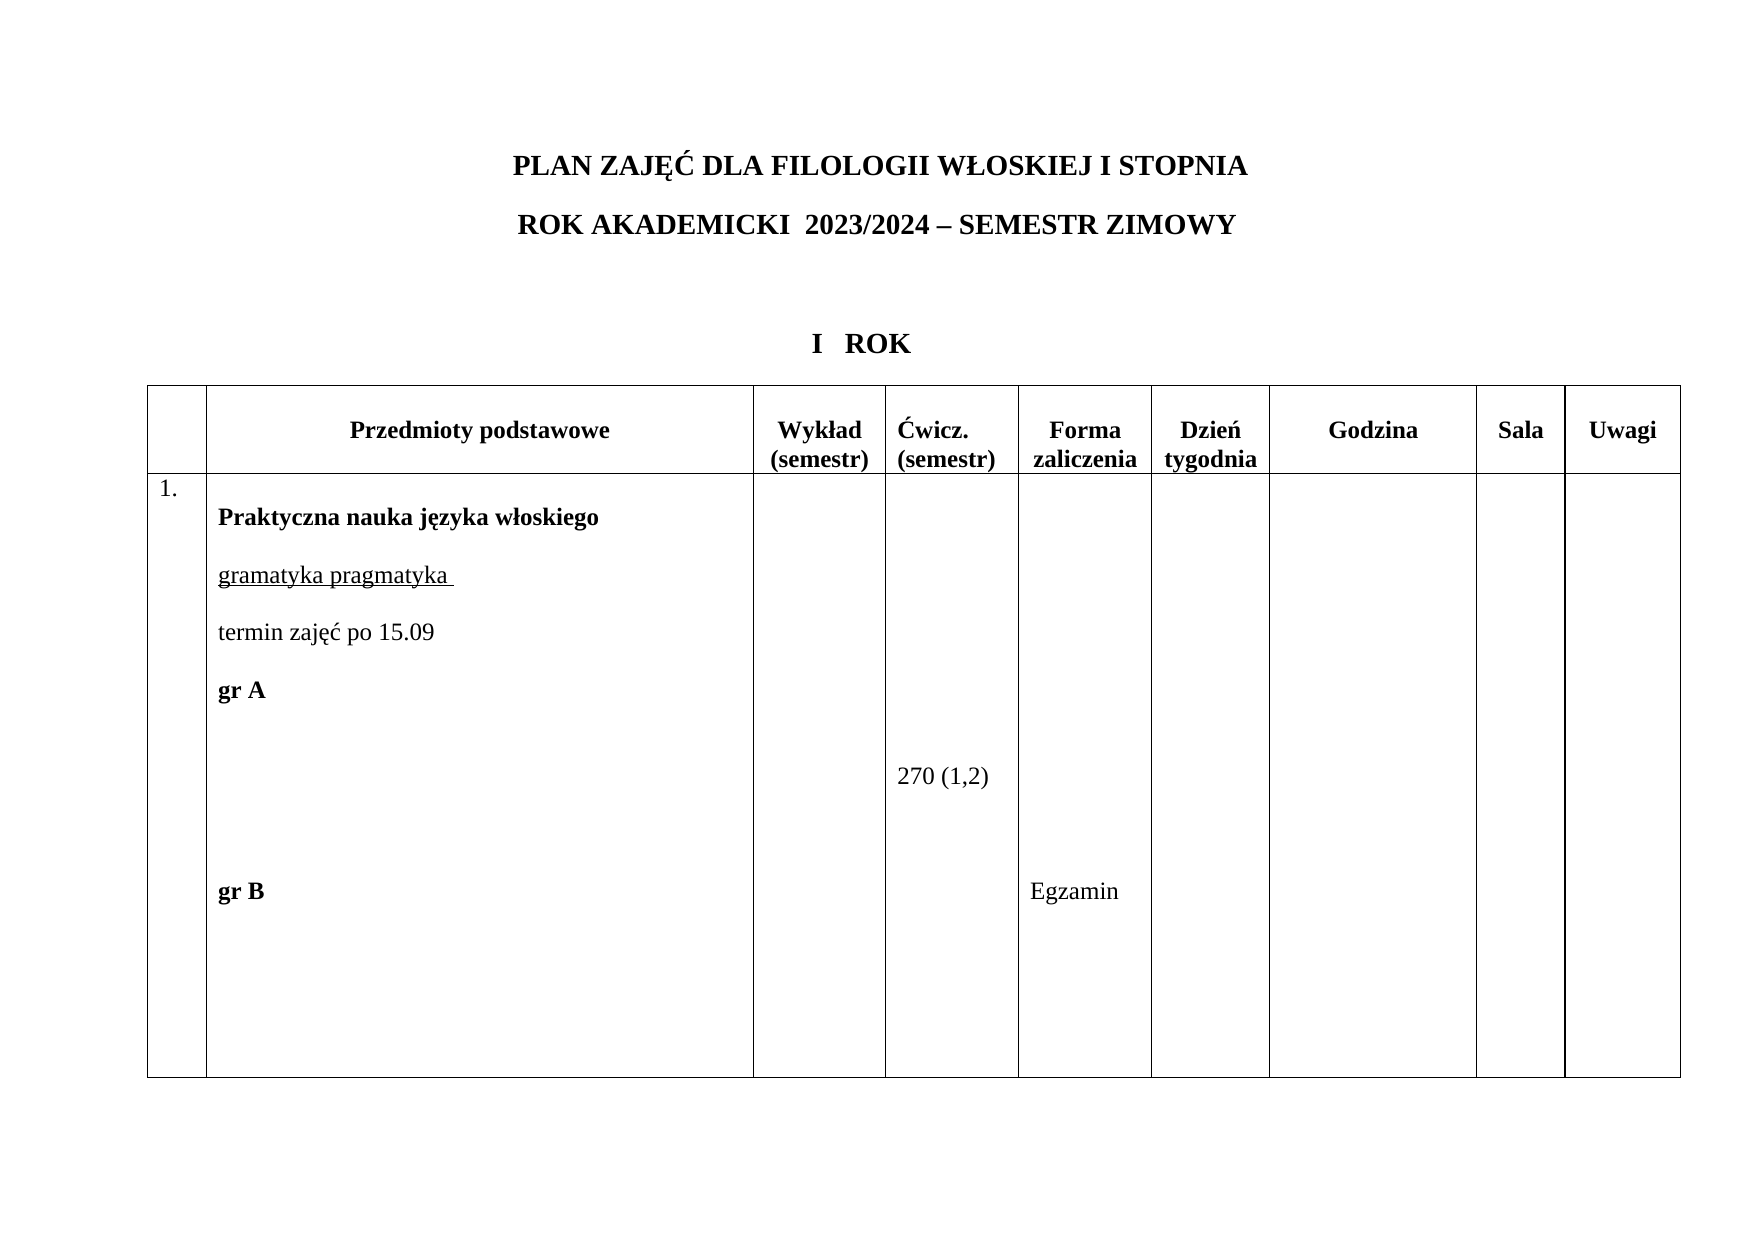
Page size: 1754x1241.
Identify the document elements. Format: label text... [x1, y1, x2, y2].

table_header Uwagi [1566, 386, 1680, 472]
text I ROK [148, 326, 1606, 359]
table_header Dzień tygodnia [1152, 386, 1269, 472]
table_header Forma zaliczenia [1019, 386, 1151, 472]
table_cell 270 (1,2) [886, 474, 1018, 1077]
table_cell [1270, 474, 1476, 1077]
table_cell [1152, 474, 1269, 1077]
table_cell [1477, 474, 1564, 1077]
table_header [148, 386, 206, 472]
table_header Wykład (semestr) [754, 386, 885, 472]
table_cell [754, 474, 885, 1077]
table_header Sala [1477, 386, 1564, 472]
table_cell Egzamin [1019, 474, 1151, 1077]
table_cell 1. [148, 474, 206, 1077]
text ROK AKADEMICKI 2023/2024 – SEMESTR ZIMOWY [148, 207, 1606, 241]
table_header Godzina [1270, 386, 1476, 472]
table_header Ćwicz. (semestr) [886, 386, 1018, 472]
text PLAN ZAJĘĆ DLA FILOLOGII WŁOSKIEJ I STOPNIA [148, 148, 1606, 181]
table_header Przedmioty podstawowe [207, 386, 753, 472]
table_cell [1566, 474, 1680, 1077]
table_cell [207, 474, 753, 1077]
